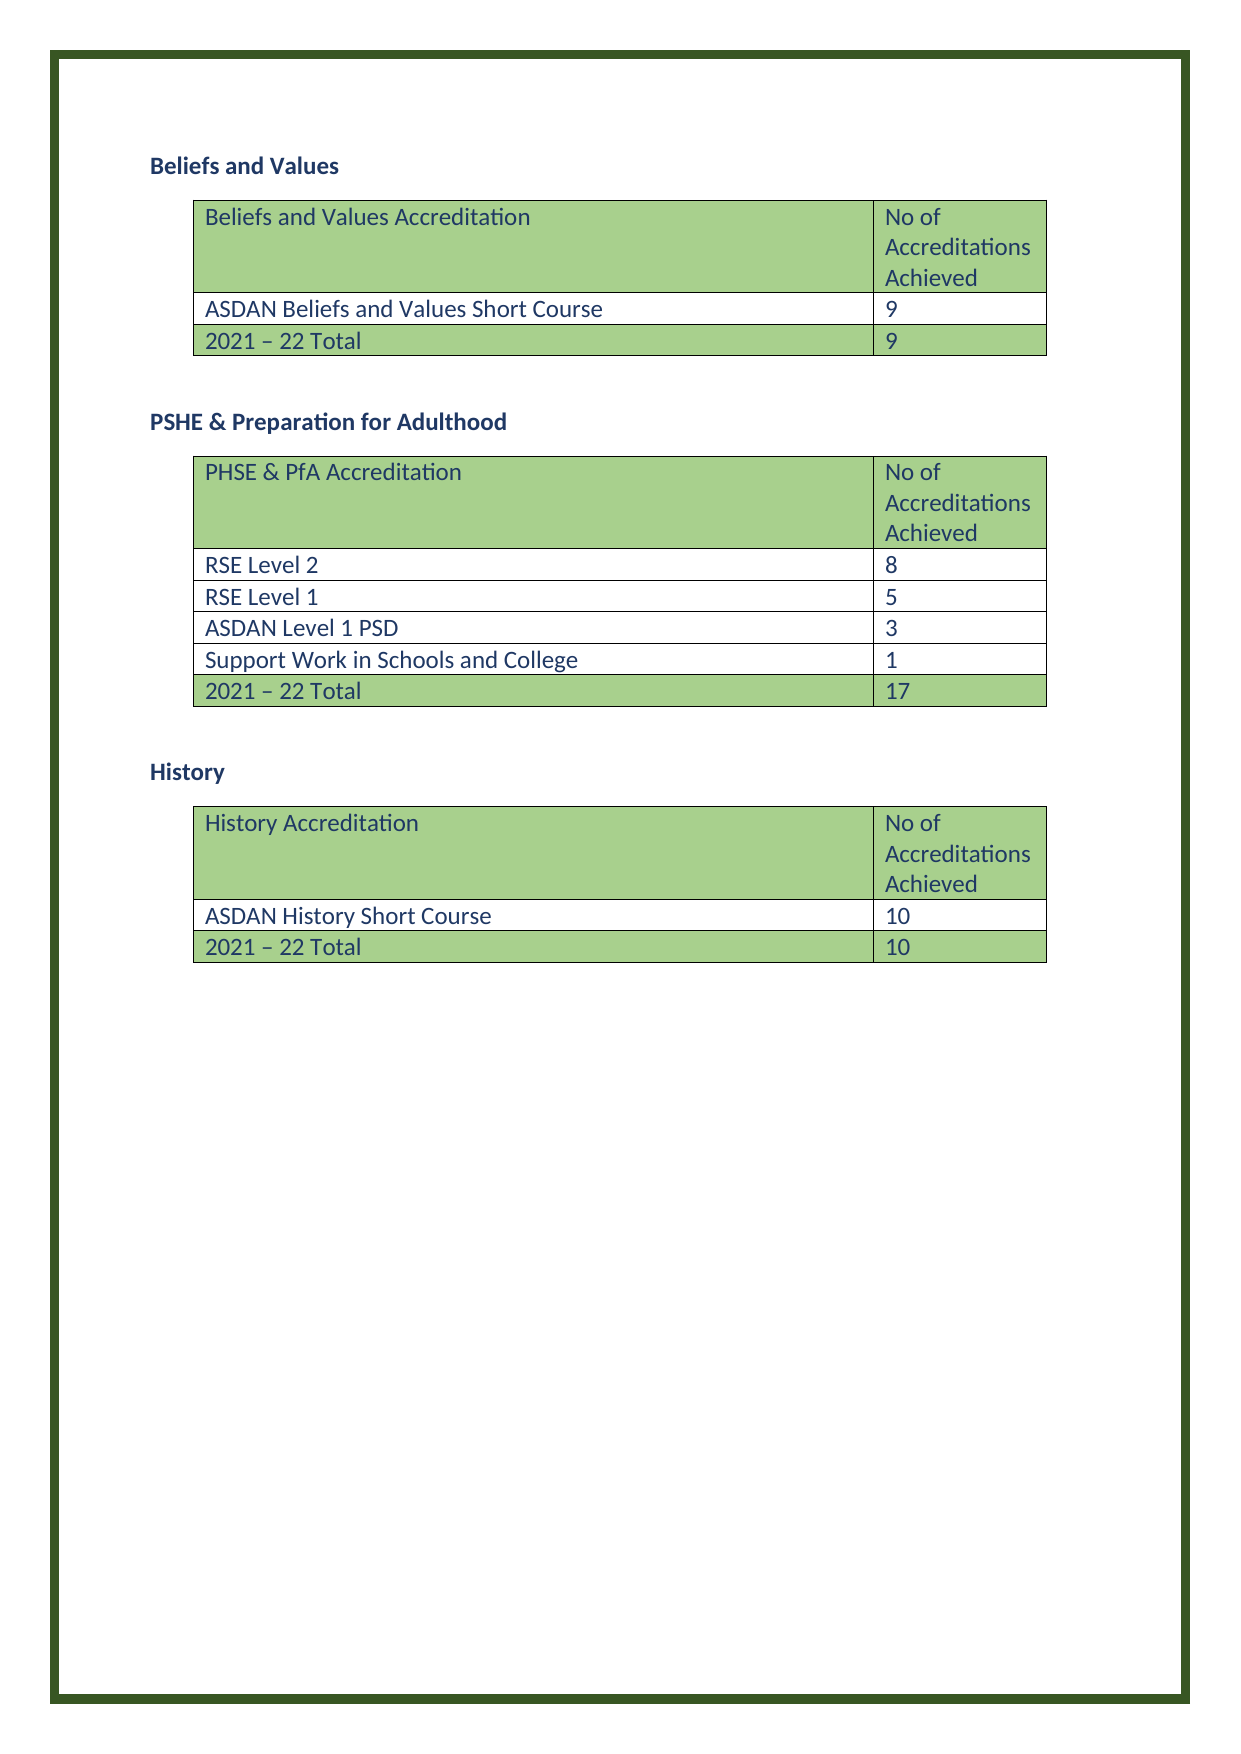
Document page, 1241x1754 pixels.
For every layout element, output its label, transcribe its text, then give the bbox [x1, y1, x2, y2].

table_cell 9 [874, 293, 1046, 324]
table_cell 17 [874, 675, 1046, 706]
table_cell 10 [874, 900, 1046, 930]
table_cell 10 [874, 931, 1046, 962]
table_cell ASDAN Beliefs and Values Short Course [194, 293, 873, 324]
table_header No of Accreditations Achieved [874, 201, 1046, 292]
table_cell Support Work in Schools and College [194, 644, 873, 674]
table_cell 1 [874, 644, 1046, 674]
table_cell 2021 – 22 Total [194, 325, 873, 355]
text History [150, 757, 1090, 787]
table_header No of Accreditations Achieved [874, 807, 1046, 899]
text Beliefs and Values [150, 150, 1090, 181]
table_cell RSE Level 1 [194, 581, 873, 611]
table_header No of Accreditations Achieved [874, 457, 1046, 548]
table_cell RSE Level 2 [194, 549, 873, 580]
table_cell 8 [874, 549, 1046, 580]
table_cell 5 [874, 581, 1046, 611]
text PSHE & Preparation for Adulthood [150, 406, 1090, 436]
table_header Beliefs and Values Accreditation [194, 201, 873, 292]
table_cell 2021 – 22 Total [194, 675, 873, 706]
table_cell 9 [874, 325, 1046, 355]
table_header History Accreditation [194, 807, 873, 899]
table_header PHSE & PfA Accreditation [194, 457, 873, 548]
table_cell 2021 – 22 Total [194, 931, 873, 962]
table_cell 3 [874, 612, 1046, 643]
table_cell ASDAN Level 1 PSD [194, 612, 873, 643]
table_cell ASDAN History Short Course [194, 900, 873, 930]
